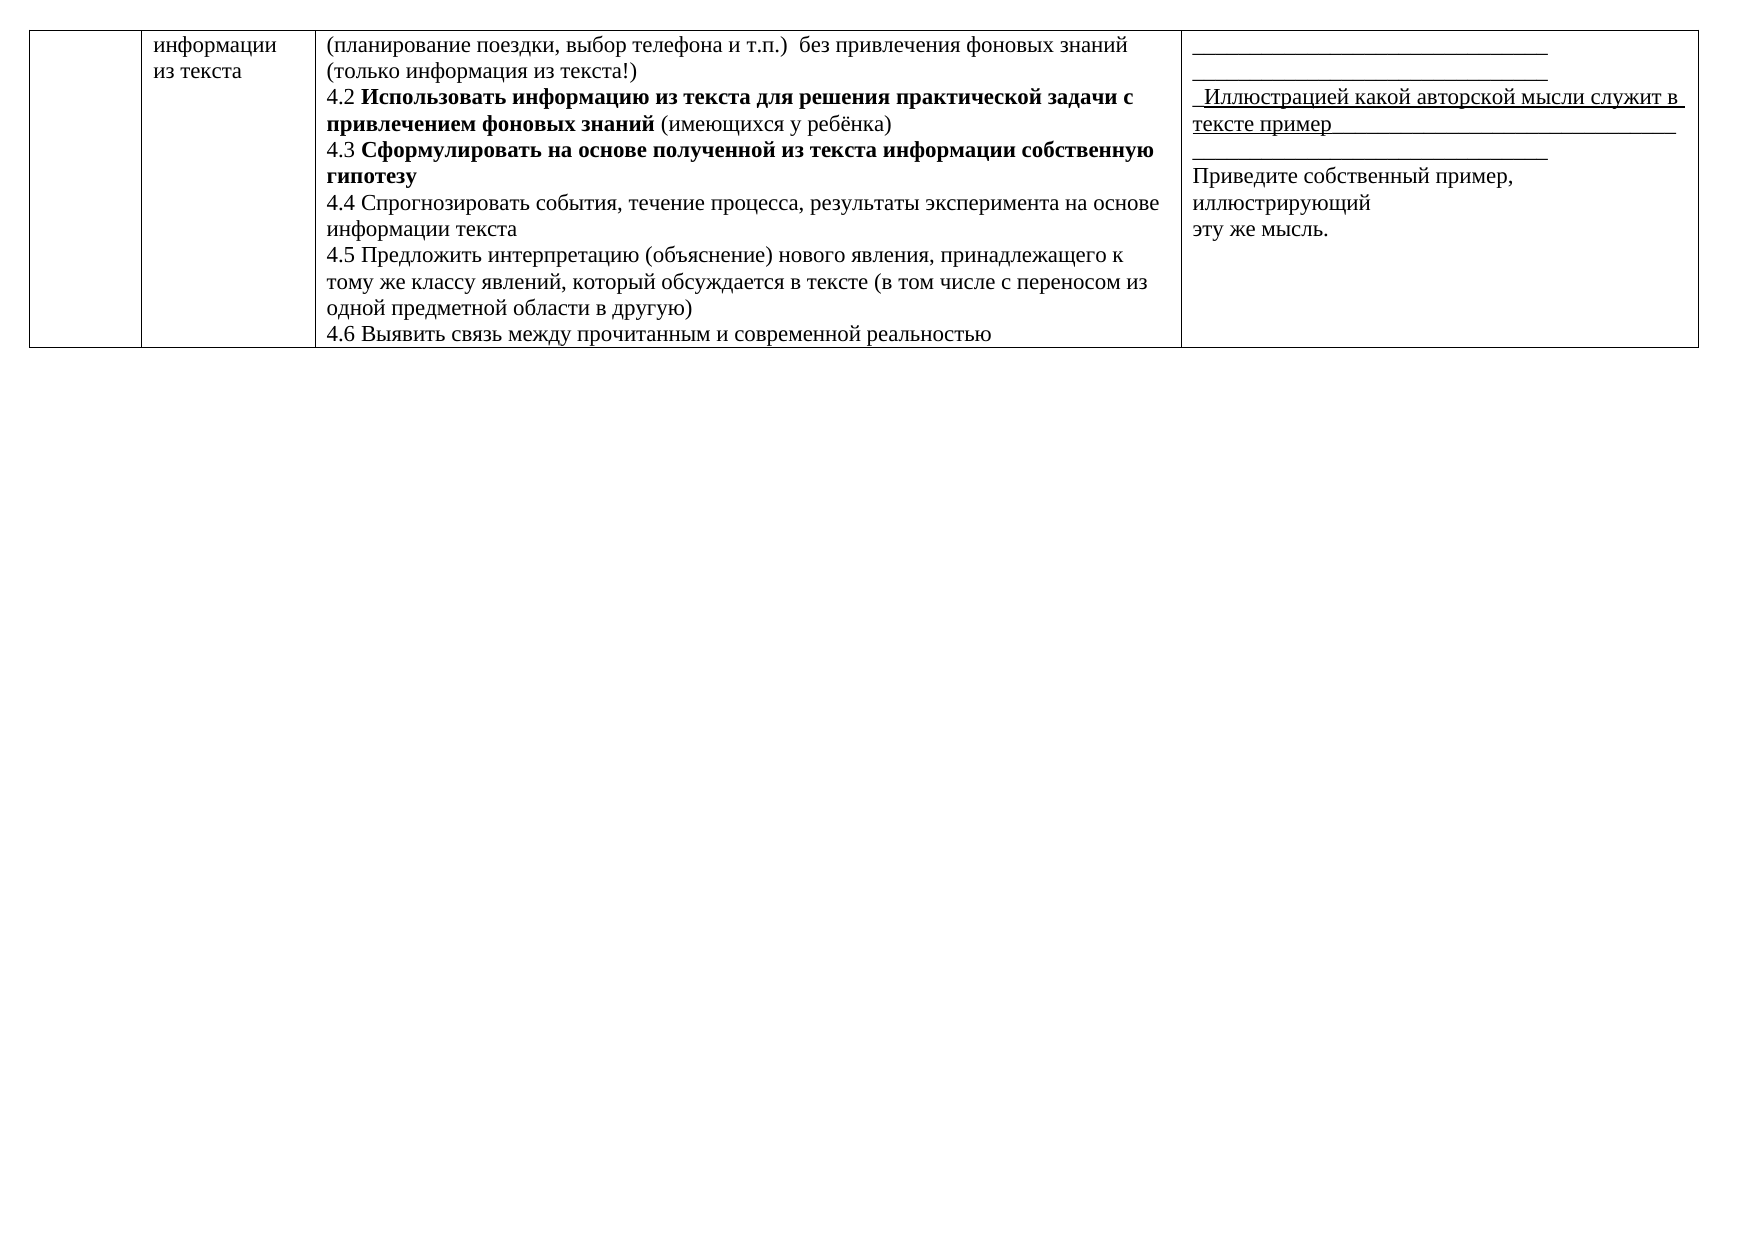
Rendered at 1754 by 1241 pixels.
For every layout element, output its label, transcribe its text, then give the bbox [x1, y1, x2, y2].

table_cell 4 [30, 31, 141, 347]
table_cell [1182, 31, 1698, 347]
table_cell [316, 31, 1181, 347]
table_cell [142, 31, 315, 347]
